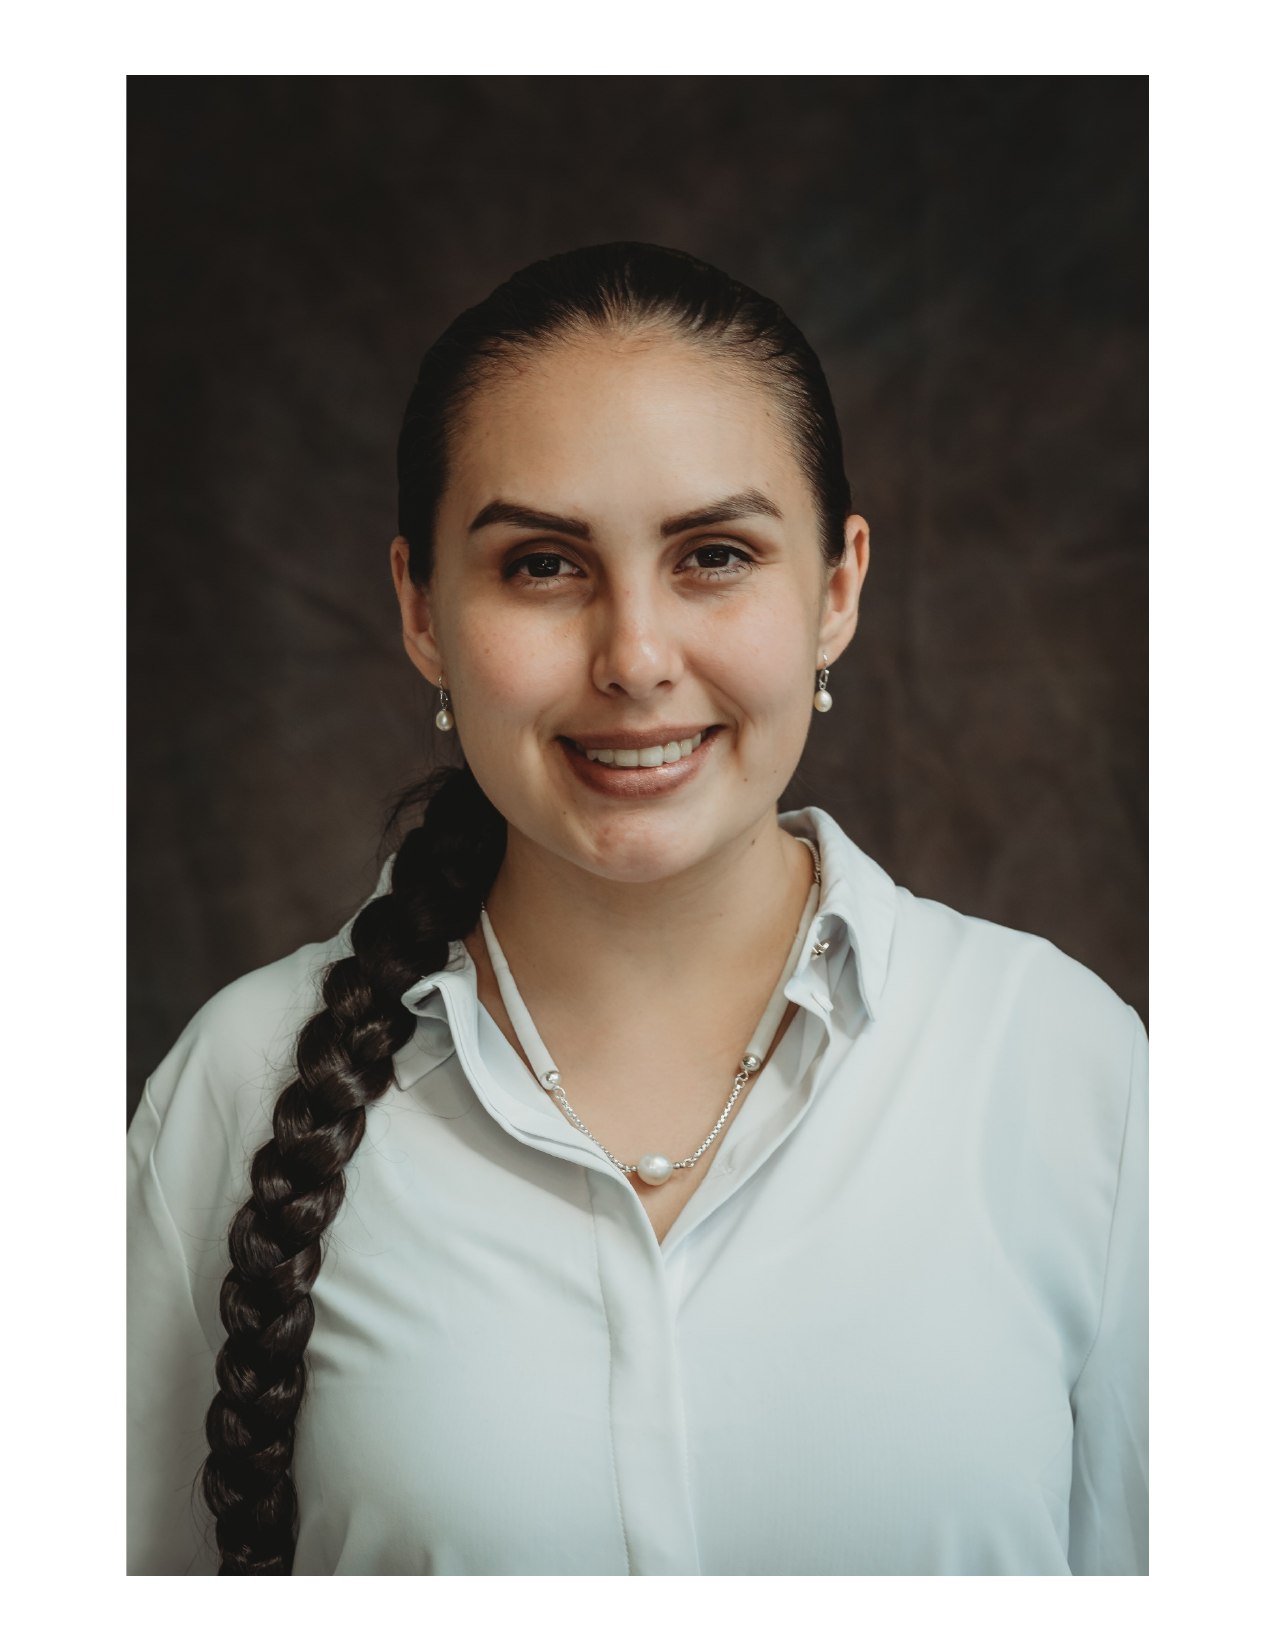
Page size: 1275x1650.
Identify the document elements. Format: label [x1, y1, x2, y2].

picture [126, 75, 1149, 1576]
